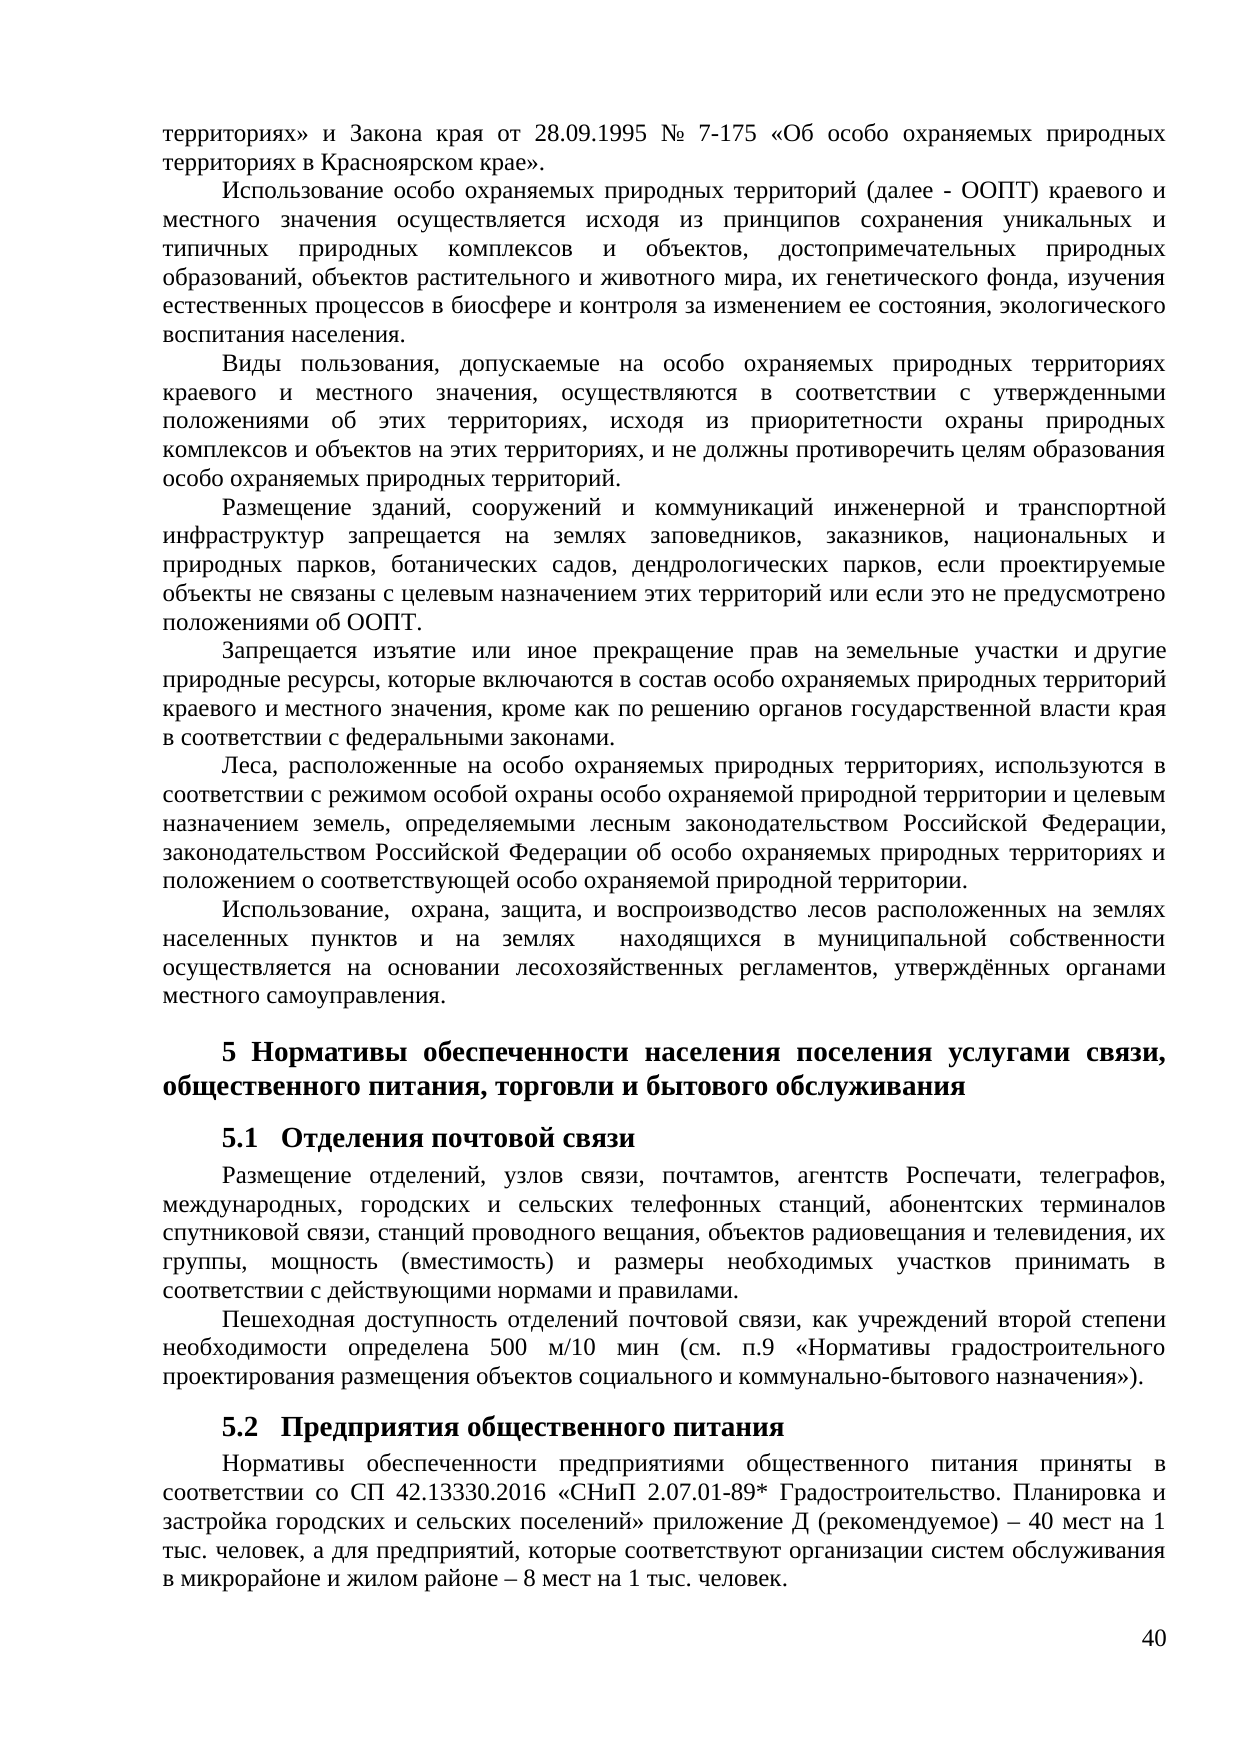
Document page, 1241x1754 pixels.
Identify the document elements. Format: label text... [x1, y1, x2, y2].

subtitle Нормативы обеспеченности населения поселения услугами связи, общественного питания, торговли и бытового обслуживания [162, 1034, 1167, 1101]
text Нормативы обеспеченности предприятиями общественного питания приняты в соответствии со СП 42.13330.2016 «СНиП 2.07.01-89* Градостроительство. Планировка и застройка городских и сельских поселений» приложение Д (рекомендуемое) – 40 мест на 1 тыс. человек, а для предприятий, которые соответствуют организации систем обслуживания в микрорайоне и жилом районе – 8 мест на 1 тыс. человек. [162, 1448, 1167, 1592]
text Использование, охрана, защита, и воспроизводство лесов расположенных на землях населенных пунктов и на землях находящихся в муниципальной собственности осуществляется на основании лесохозяйственных регламентов, утверждённых органами местного самоуправления. [162, 894, 1167, 1009]
text Использование особо охраняемых природных территорий (далее - ООПТ) краевого и местного значения осуществляется исходя из принципов сохранения уникальных и типичных природных комплексов и объектов, достопримечательных природных образований, объектов растительного и животного мира, их генетического фонда, изучения естественных процессов в биосфере и контроля за изменением ее состояния, экологического воспитания населения. [162, 176, 1167, 348]
text Запрещается изъятие или иное прекращение прав на земельные участки и другие природные ресурсы, которые включаются в состав особо охраняемых природных территорий краевого и местного значения, кроме как по решению органов государственной власти края в соответствии с федеральными законами. [162, 636, 1167, 751]
text Пешеходная доступность отделений почтовой связи, как учреждений второй степени необходимости определена 500 м/10 мин (см. п.9 «Нормативы градостроительного проектирования размещения объектов социального и коммунально-бытового назначения»). [162, 1304, 1167, 1390]
subtitle Предприятия общественного питания [162, 1409, 1167, 1442]
subtitle Отделения почтовой связи [162, 1120, 1167, 1154]
text Леса, расположенные на особо охраняемых природных территориях, используются в соответствии с режимом особой охраны особо охраняемой природной территории и целевым назначением земель, определяемыми лесным законодательством Российской Федерации, законодательством Российской Федерации об особо охраняемых природных территориях и положением о соответствующей особо охраняемой природной территории. [162, 751, 1167, 894]
text Размещение зданий, сооружений и коммуникаций инженерной и транспортной инфраструктур запрещается на землях заповедников, заказников, национальных и природных парков, ботанических садов, дендрологических парков, если проектируемые объекты не связаны с целевым назначением этих территорий или если это не предусмотрено положениями об ООПТ. [162, 492, 1167, 636]
text Виды пользования, допускаемые на особо охраняемых природных территориях краевого и местного значения, осуществляются в соответствии с утвержденными положениями об этих территориях, исходя из приоритетности охраны природных комплексов и объектов на этих территориях, и не должны противоречить целям образования особо охраняемых природных территорий. [162, 348, 1167, 492]
text Размещение отделений, узлов связи, почтамтов, агентств Роспечати, телеграфов, международных, городских и сельских телефонных станций, абонентских терминалов спутниковой связи, станций проводного вещания, объектов радиовещания и телевидения, их группы, мощность (вместимость) и размеры необходимых участков принимать в соответствии с действующими нормами и правилами. [162, 1160, 1167, 1304]
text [162, 118, 1167, 176]
